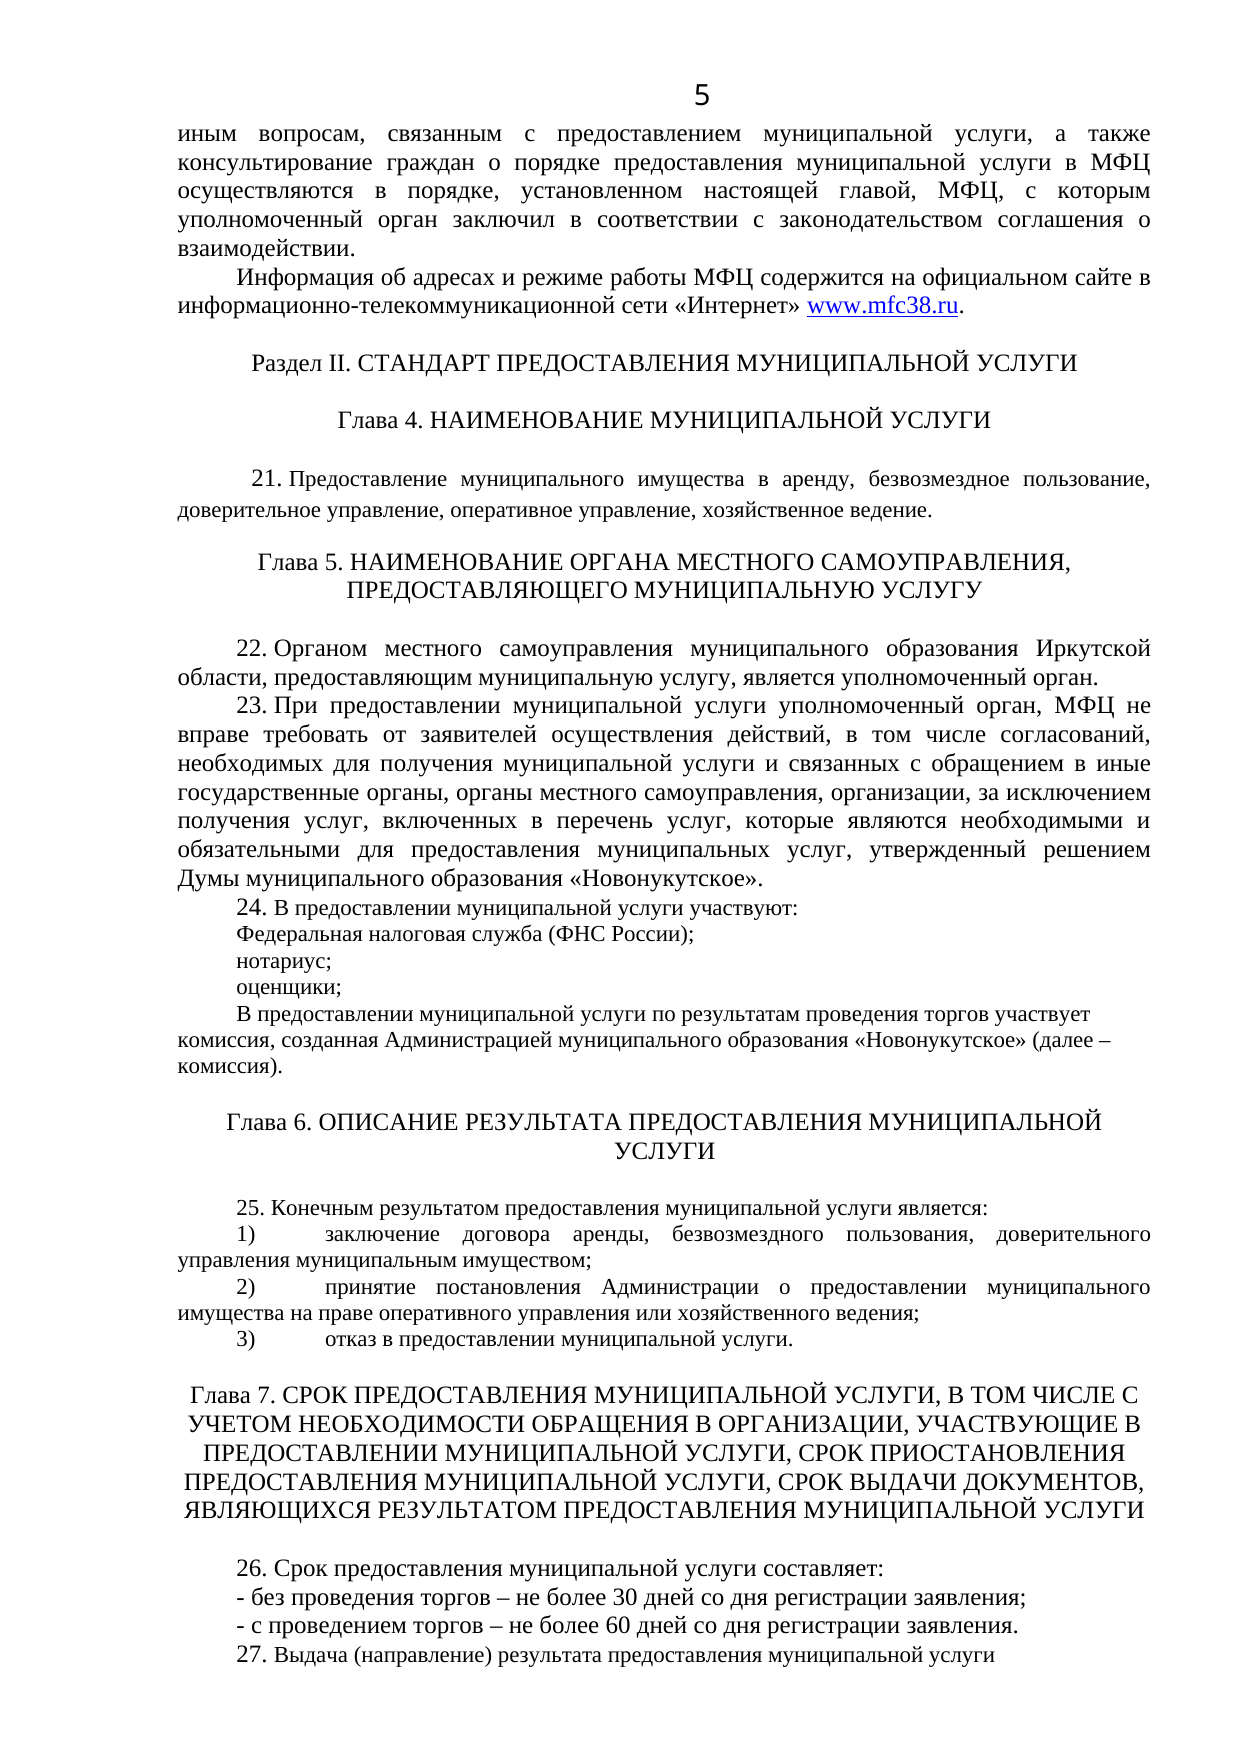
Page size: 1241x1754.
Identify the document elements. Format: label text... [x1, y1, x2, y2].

text - без проведения торгов – не более 30 дней со дня регистрации заявления; [177, 1582, 1152, 1611]
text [177, 1639, 1152, 1668]
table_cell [166, 118, 1163, 348]
text - с проведением торгов – не более 60 дней со дня регистрации заявления. [177, 1611, 1152, 1639]
text 26. Срок предоставления муниципальной услуги составляет: [177, 1553, 1152, 1582]
text 21. Предоставление муниципального имущества в аренду, безвозмездное пользование, доверительное управление, оперативное управление, хозяйственное ведение. [177, 463, 1152, 522]
text 23. При предоставлении муниципальной услуги уполномоченный орган, МФЦ не вправе требовать от заявителей осуществления действий, в том числе согласований, необходимых для получения муниципальной услуги и связанных с обращением в иные государственные органы, органы местного самоуправления, организации, за исключением получения услуг, включенных в перечень услуг, которые являются необходимыми и обязательными для предоставления муниципальных услуг, утвержденный решением Думы муниципального образования «Новонукутское». [177, 691, 1152, 892]
text Глава 4. НАИМЕНОВАНИЕ МУНИЦИПАЛЬНОЙ УСЛУГИ [177, 406, 1152, 434]
text ПРЕДОСТАВЛЯЮЩЕГО МУНИЦИПАЛЬНУЮ УСЛУГУ [177, 576, 1152, 604]
text Глава 5. НАИМЕНОВАНИЕ ОРГАНА МЕСТНОГО САМОУПРАВЛЕНИЯ, [177, 547, 1152, 576]
text Глава 6. ОПИСАНИЕ РЕЗУЛЬТАТА ПРЕДОСТАВЛЕНИЯ МУНИЦИПАЛЬНОЙ УСЛУГИ [177, 1107, 1152, 1165]
text Глава 7. СРОК ПРЕДОСТАВЛЕНИЯ МУНИЦИПАЛЬНОЙ УСЛУГИ, В ТОМ ЧИСЛЕ С УЧЕТОМ НЕОБХОДИМОСТИ ОБРАЩЕНИЯ В ОРГАНИЗАЦИИ, УЧАСТВУЮЩИЕ В ПРЕДОСТАВЛЕНИИ МУНИЦИПАЛЬНОЙ УСЛУГИ, СРОК ПРИОСТАНОВЛЕНИЯ ПРЕДОСТАВЛЕНИЯ МУНИЦИПАЛЬНОЙ УСЛУГИ, СРОК ВЫДАЧИ ДОКУМЕНТОВ, ЯВЛЯЮЩИХСЯ РЕЗУЛЬТАТОМ ПРЕДОСТАВЛЕНИЯ МУНИЦИПАЛЬНОЙ УСЛУГИ [177, 1381, 1152, 1524]
text 24. В предоставлении муниципальной услуги участвуют: [177, 892, 1152, 921]
text оценщики; [177, 973, 1152, 999]
text В предоставлении муниципальной услуги по результатам проведения торгов участвует комиссия, созданная Администрацией муниципального образования «Новонукутское» (далее – комиссия). [177, 999, 1152, 1079]
text Федеральная налоговая служба (ФНС России); [177, 921, 1152, 947]
list принятие постановления Администрации о предоставлении муниципального имущества на праве оперативного управления или хозяйственного ведения; [177, 1273, 1152, 1325]
text 22. Органом местного самоуправления муниципального образования Иркутской области, предоставляющим муниципальную услугу, является уполномоченный орган. [177, 633, 1152, 691]
text нотариус; [177, 947, 1152, 973]
list отказ в предоставлении муниципальной услуги. [177, 1325, 1152, 1352]
text 25. Конечным результатом предоставления муниципальной услуги является: [177, 1194, 1152, 1220]
list заключение договора аренды, безвозмездного пользования, доверительного управления муниципальным имуществом; [177, 1220, 1152, 1273]
text Раздел II. СТАНДАРТ ПРЕДОСТАВЛЕНИЯ МУНИЦИПАЛЬНОЙ УСЛУГИ [177, 348, 1152, 377]
